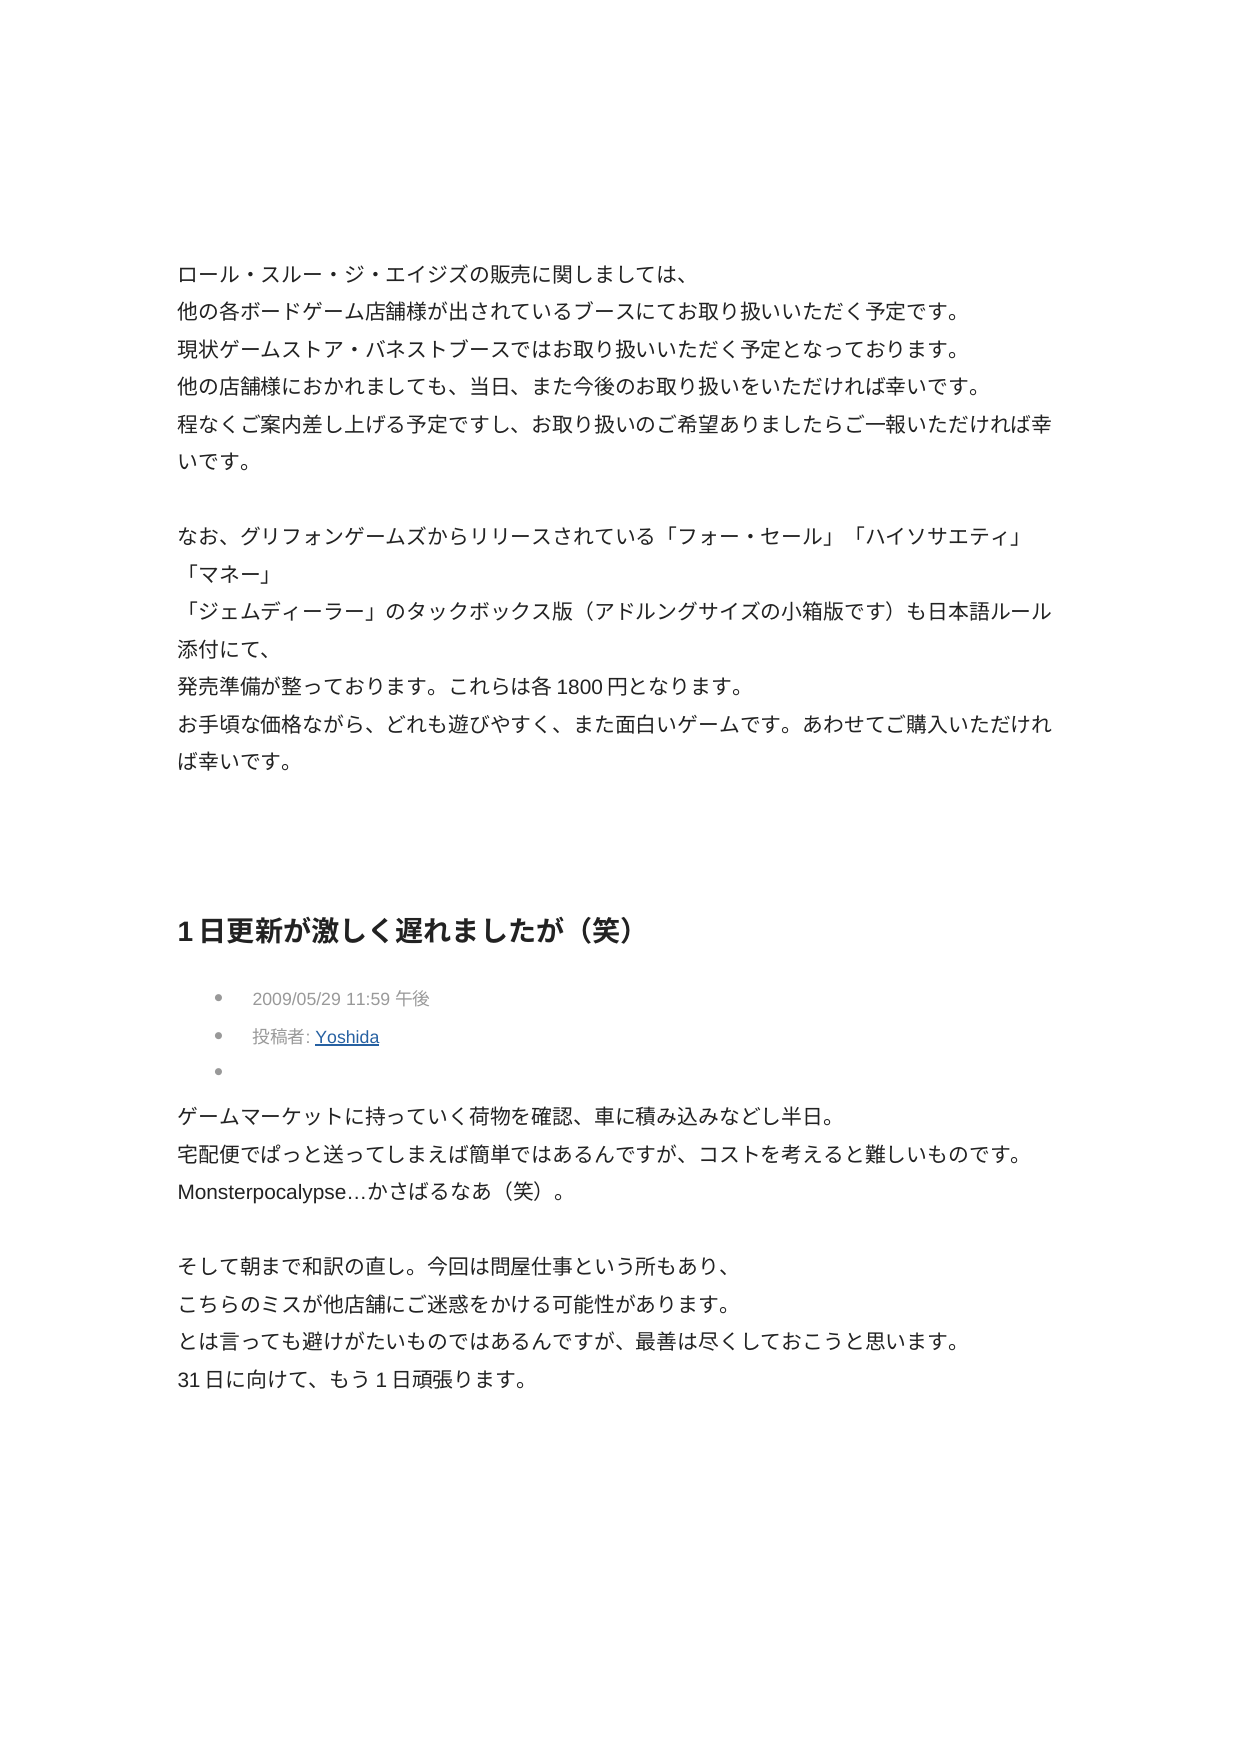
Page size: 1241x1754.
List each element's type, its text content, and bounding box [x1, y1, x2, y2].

text 1日更新が激しく遅れましたが（笑） [177, 892, 1063, 967]
text ゲームマーケットに持っていく荷物を確認、車に積み込みなどし半日。 宅配便でぱっと送ってしまえば簡単ではあるんですが、コストを考えると難しいものです。 Monsterpocalypse…かさばるなあ（笑）。 そして朝まで和訳の直し。今回は問屋仕事という所もあり、 こちらのミスが他店舗にご迷惑をかける可能性があります。 とは言っても避けがたいものではあるんですが、最善は尽くしておこうと思います。 31日に向けて、もう1日頑張ります。 [177, 1097, 1063, 1397]
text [177, 217, 1063, 779]
list 2009/05/29 11:59 午後 [215, 979, 1063, 1017]
list 投稿者: Yoshida [215, 1017, 1063, 1054]
